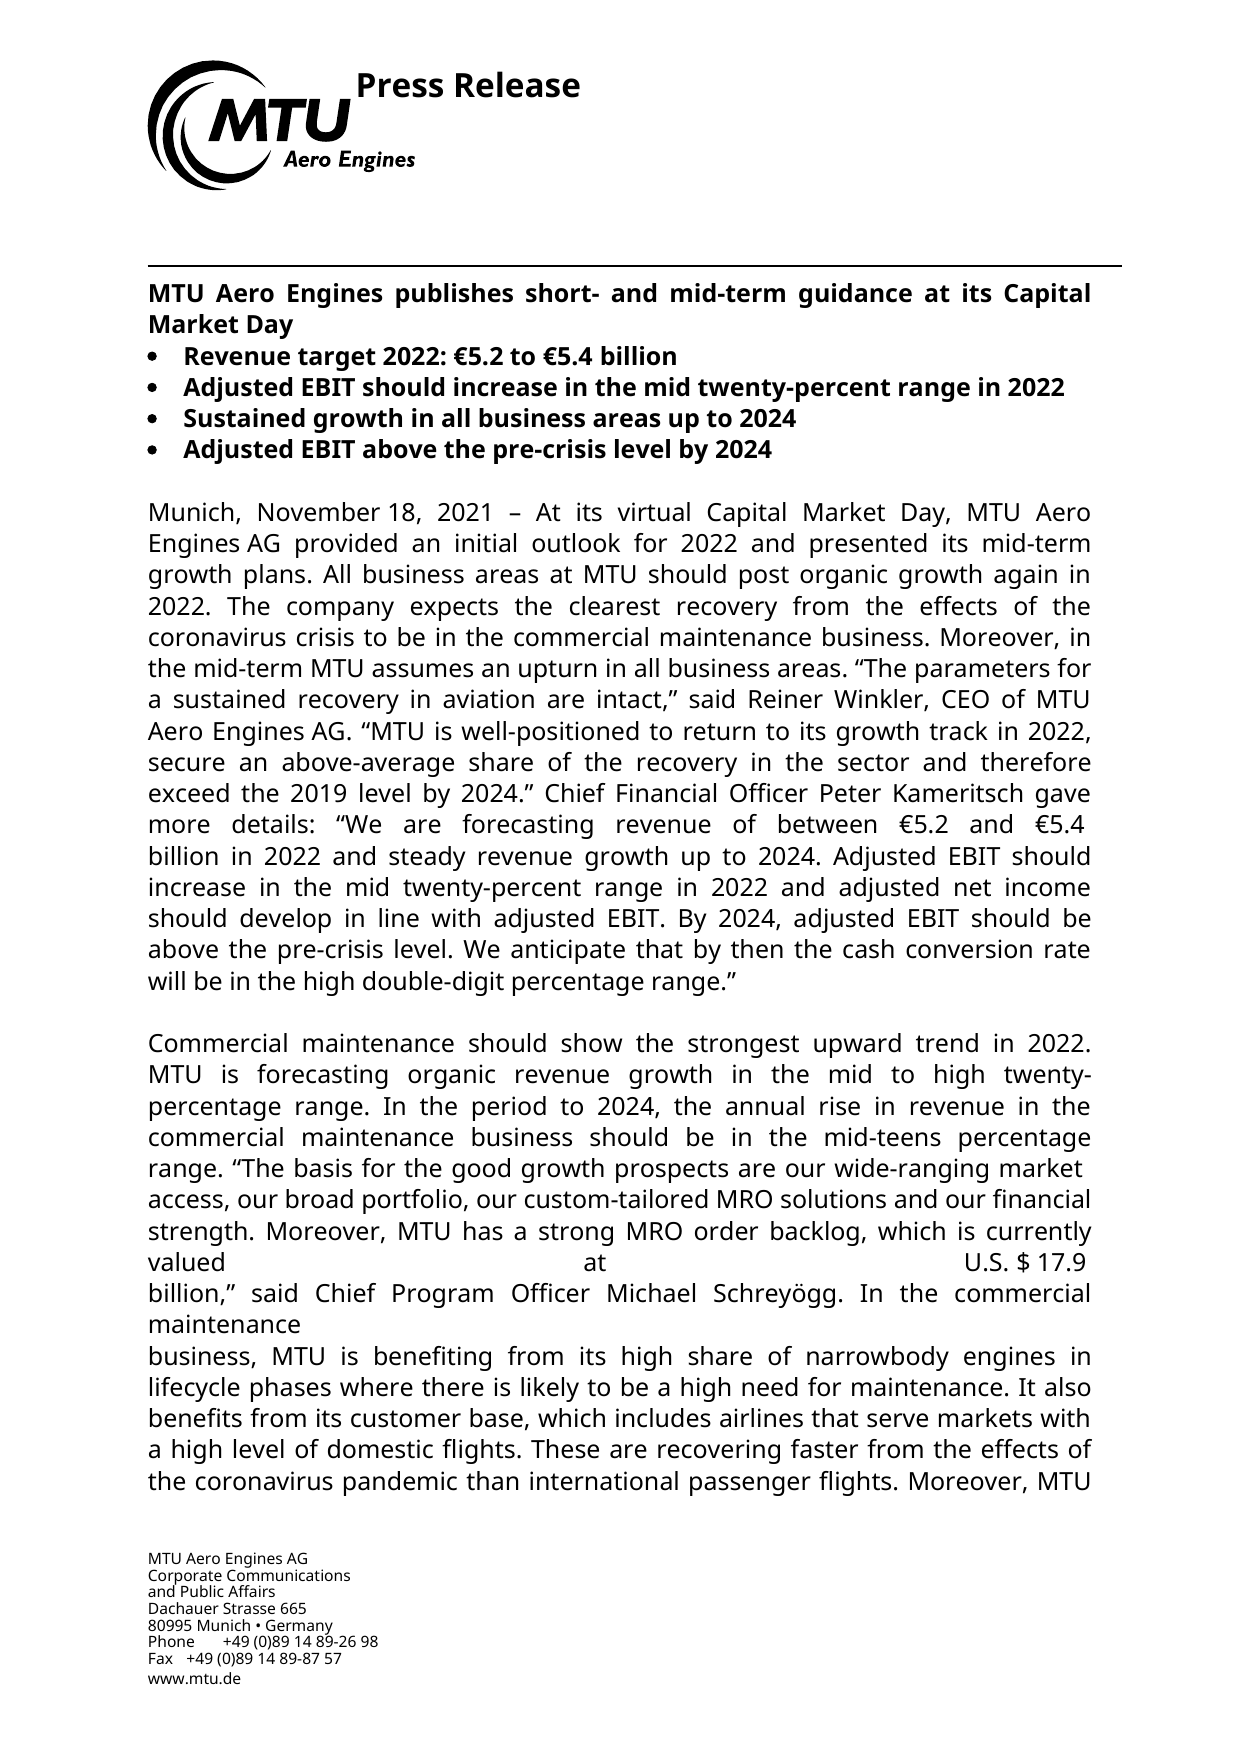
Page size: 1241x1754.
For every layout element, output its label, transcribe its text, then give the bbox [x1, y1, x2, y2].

list Sustained growth in all business areas up to 2024 [148, 402, 1093, 434]
list Adjusted EBIT above the pre-crisis level by 2024 [148, 434, 1093, 465]
list Revenue target 2022: €5.2 to €5.4 billion [148, 340, 1093, 371]
list Adjusted EBIT should increase in the mid twenty-percent range in 2022 [148, 371, 1093, 402]
text MTU Aero Engines publishes short- and mid-term guidance at its Capital Market Day [148, 277, 1093, 340]
text Munich, November 18, 2021 – At its virtual Capital Market Day, MTU Aero Engines AG provided an initial outlook for 2022 and presented its mid-term growth plans. All business areas at MTU should post organic growth again in 2022. The company expects the clearest recovery from the effects of the coronavirus crisis to be in the commercial maintenance business. Moreover, in the mid-term MTU assumes an upturn in all business areas. “The parameters for a sustained recovery in aviation are intact,” said Reiner Winkler, CEO of MTU Aero Engines AG. “MTU is well-positioned to return to its growth track in 2022, secure an above-average share of the recovery in the sector and therefore exceed the 2019 level by 2024.” Chief Financial Officer Peter Kameritsch gave more details: “We are forecasting revenue of between €5.2 and €5.4 billion in 2022 and steady revenue growth up to 2024. Adjusted EBIT should increase in the mid twenty-percent range in 2022 and adjusted net income should develop in line with adjusted EBIT. By 2024, adjusted EBIT should be above the pre-crisis level. We anticipate that by then the cash conversion rate will be in the high double-digit percentage range.” [148, 496, 1093, 996]
